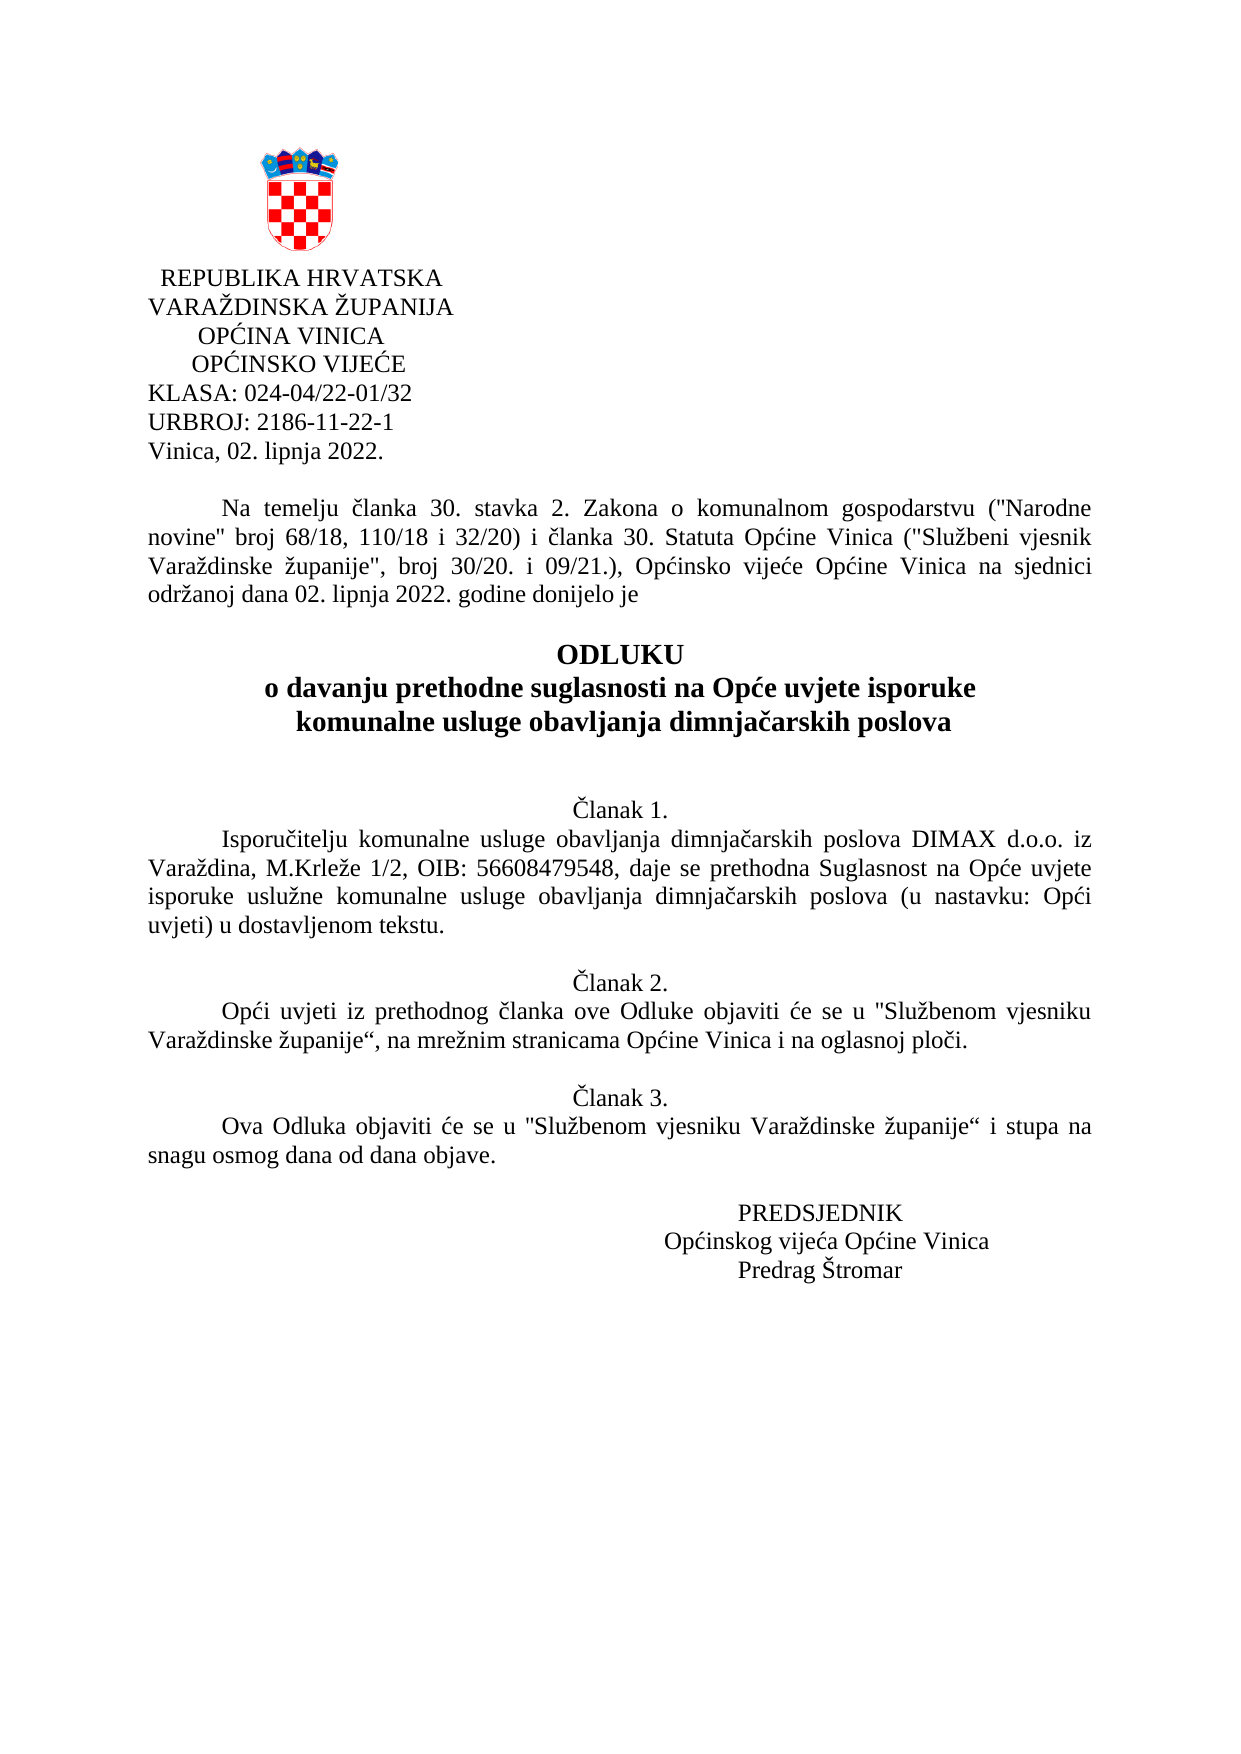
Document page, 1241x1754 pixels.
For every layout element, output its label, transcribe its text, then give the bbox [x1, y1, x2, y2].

text Na temelju članka 30. stavka 2. Zakona o komunalnom gospodarstvu (''Narodne novine'' broj 68/18, 110/18 i 32/20) i članka 30. Statuta Općine Vinica ("Službeni vjesnik Varaždinske županije", broj 30/20. i 09/21.), Općinsko vijeće Općine Vinica na sjednici održanoj dana 02. lipnja 2022. godine donijelo je [148, 493, 1093, 608]
text Članak 1. [148, 795, 1093, 824]
text Članak 3. [148, 1083, 1093, 1111]
text Predrag Štromar [148, 1255, 1093, 1284]
text Ova Odluka objaviti će se u ''Službenom vjesniku Varaždinske županije“ i stupa na snagu osmog dana od dana objave. [148, 1111, 1093, 1169]
text ODLUKU [148, 637, 1093, 671]
text Opći uvjeti iz prethodnog članka ove Odluke objaviti će se u ''Službenom vjesniku Varaždinske županije“, na mrežnim stranicama Općine Vinica i na oglasnoj ploči. [148, 996, 1093, 1054]
text OPĆINSKO VIJEĆE [148, 349, 1093, 378]
text Općinskog vijeća Općine Vinica [148, 1226, 1093, 1255]
picture [260, 147, 339, 251]
text Članak 2. [148, 968, 1093, 996]
text Isporučitelju komunalne usluge obavljanja dimnjačarskih poslova DIMAX d.o.o. iz Varaždina, M.Krleže 1/2, OIB: 56608479548, daje se prethodna Suglasnost na Opće uvjete isporuke uslužne komunalne usluge obavljanja dimnjačarskih poslova (u nastavku: Opći uvjeti) u dostavljenom tekstu. [148, 824, 1093, 939]
text Vinica, 02. lipnja 2022. [148, 436, 1093, 464]
text PREDSJEDNIK [148, 1198, 1093, 1226]
text REPUBLIKA HRVATSKA [148, 263, 1093, 292]
text URBROJ: 2186-11-22-1 [148, 407, 1093, 436]
text VARAŽDINSKA ŽUPANIJA [148, 292, 1093, 321]
text OPĆINA VINICA [148, 321, 1093, 349]
text o davanju prethodne suglasnosti na Opće uvjete isporuke [148, 671, 1093, 704]
text KLASA: 024-04/22-01/32 [148, 378, 1093, 407]
text komunalne usluge obavljanja dimnjačarskih poslova [148, 704, 1093, 738]
